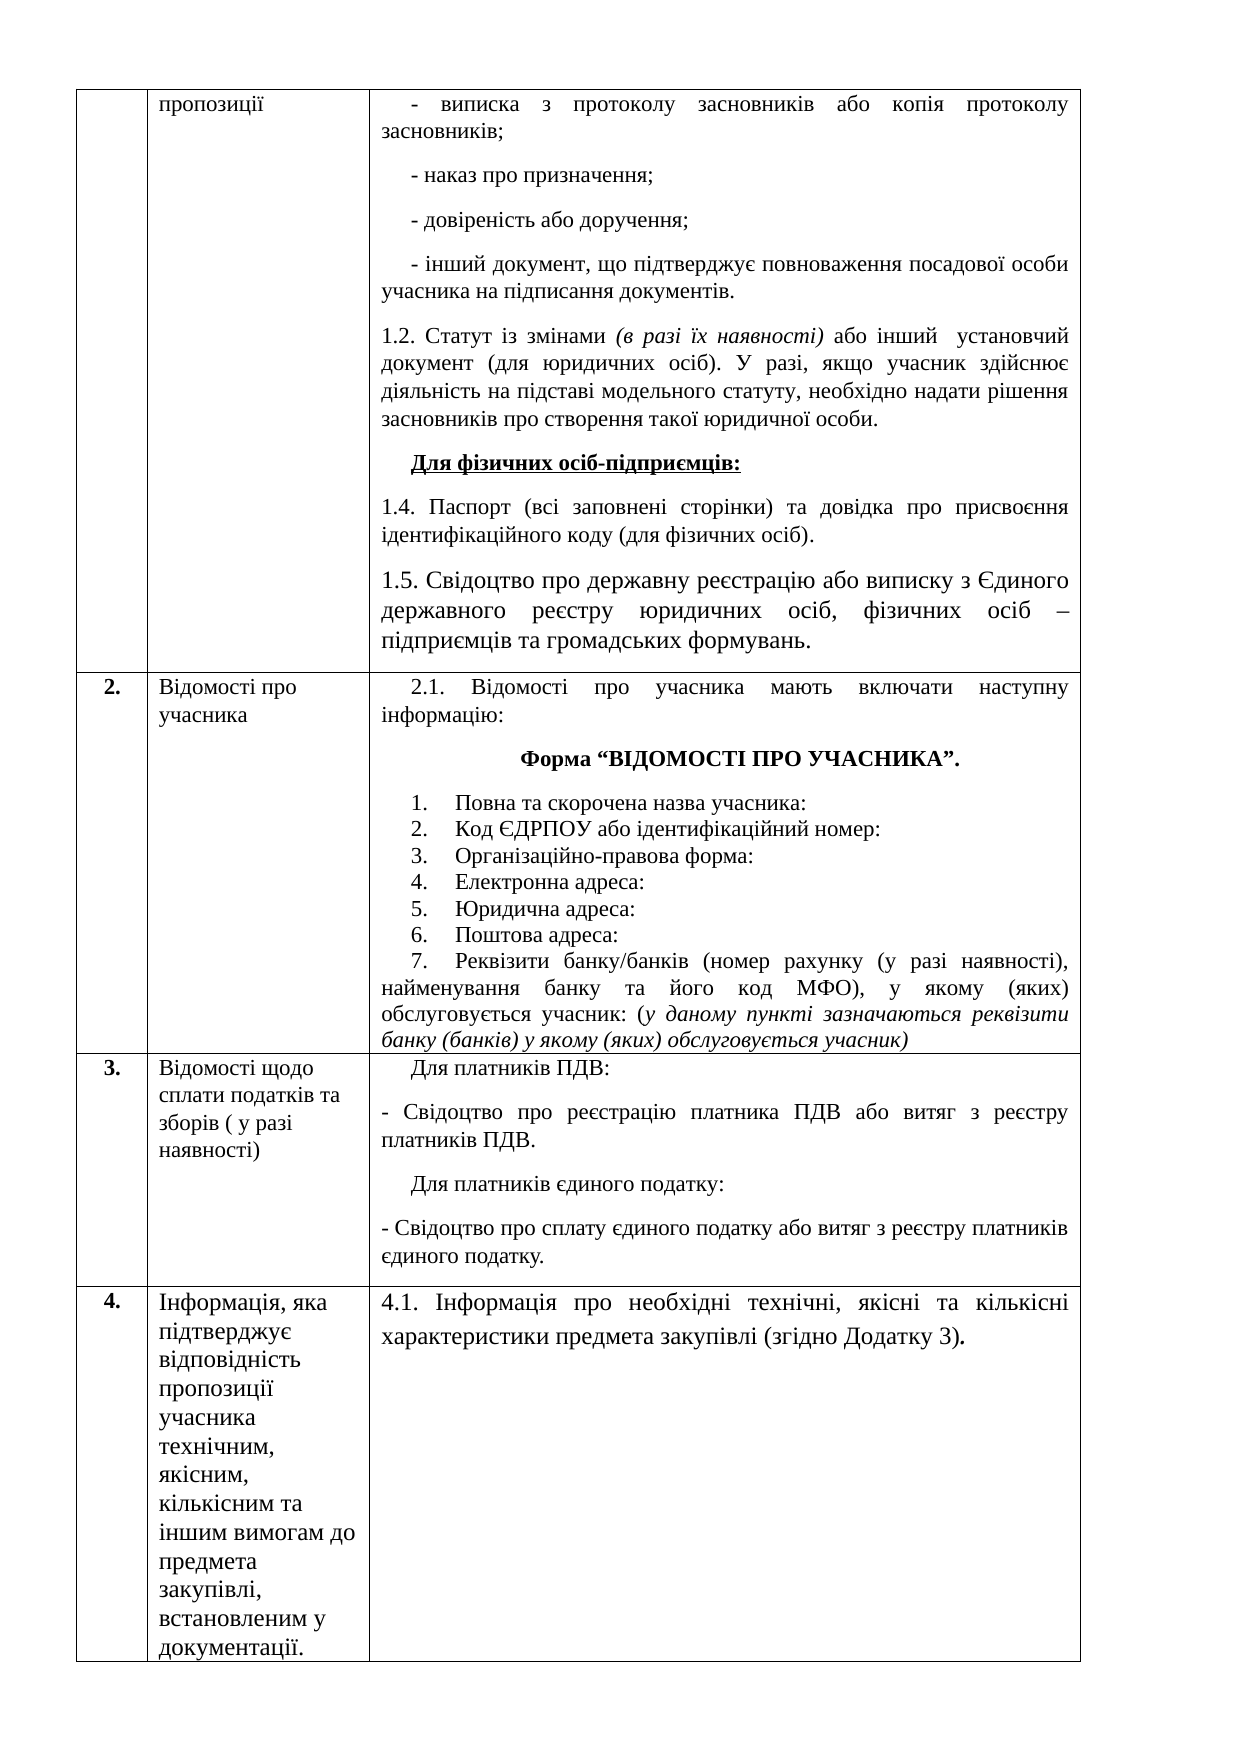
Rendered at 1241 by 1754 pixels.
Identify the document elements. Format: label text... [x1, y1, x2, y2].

table_cell Інформація, яка підтверджує відповідність пропозиції учасника технічним, якісним, кількісним та іншим вимогам до предмета закупівлі, встановленим у документації. [148, 1287, 369, 1661]
table_cell Відомості щодо сплати податків та зборів ( у разі наявності) [148, 1054, 369, 1286]
table_cell Відомості про учасника [148, 673, 369, 1053]
table_cell 4. [77, 1287, 147, 1661]
table_cell 3. [77, 1054, 147, 1286]
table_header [370, 90, 1080, 672]
table_header 1. [77, 90, 147, 672]
table_cell Для платників ПДВ: - Свідоцтво про реєстрацію платника ПДВ або витяг з реєстру платників ПДВ. Для платників єдиного податку: - Свідоцтво про сплату єдиного податку або витяг з реєстру платників єдиного податку. [370, 1054, 1080, 1286]
table_cell 2.1. Відомості про учасника мають включати наступну інформацію: Форма “ВІДОМОСТІ ПРО УЧАСНИКА”. Повна та скорочена назва учасника: Код ЄДРПОУ або ідентифікаційний номер: Організаційно-правова форма: Електронна адреса: Юридична адреса: Поштова адреса: Реквізити банку/банків (номер рахунку (у разі наявності), найменування банку та його код МФО), у якому (яких) обслуговується учасник: (у даному пункті зазначаються реквізити банку (банків) у якому (яких) обслуговується учасник) [370, 673, 1080, 1053]
table_cell 2. [77, 673, 147, 1053]
table_cell 4.1. Інформація про необхідні технічні, якісні та кількісні характеристики предмета закупівлі (згідно Додатку 3). [370, 1287, 1080, 1661]
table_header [148, 90, 369, 672]
